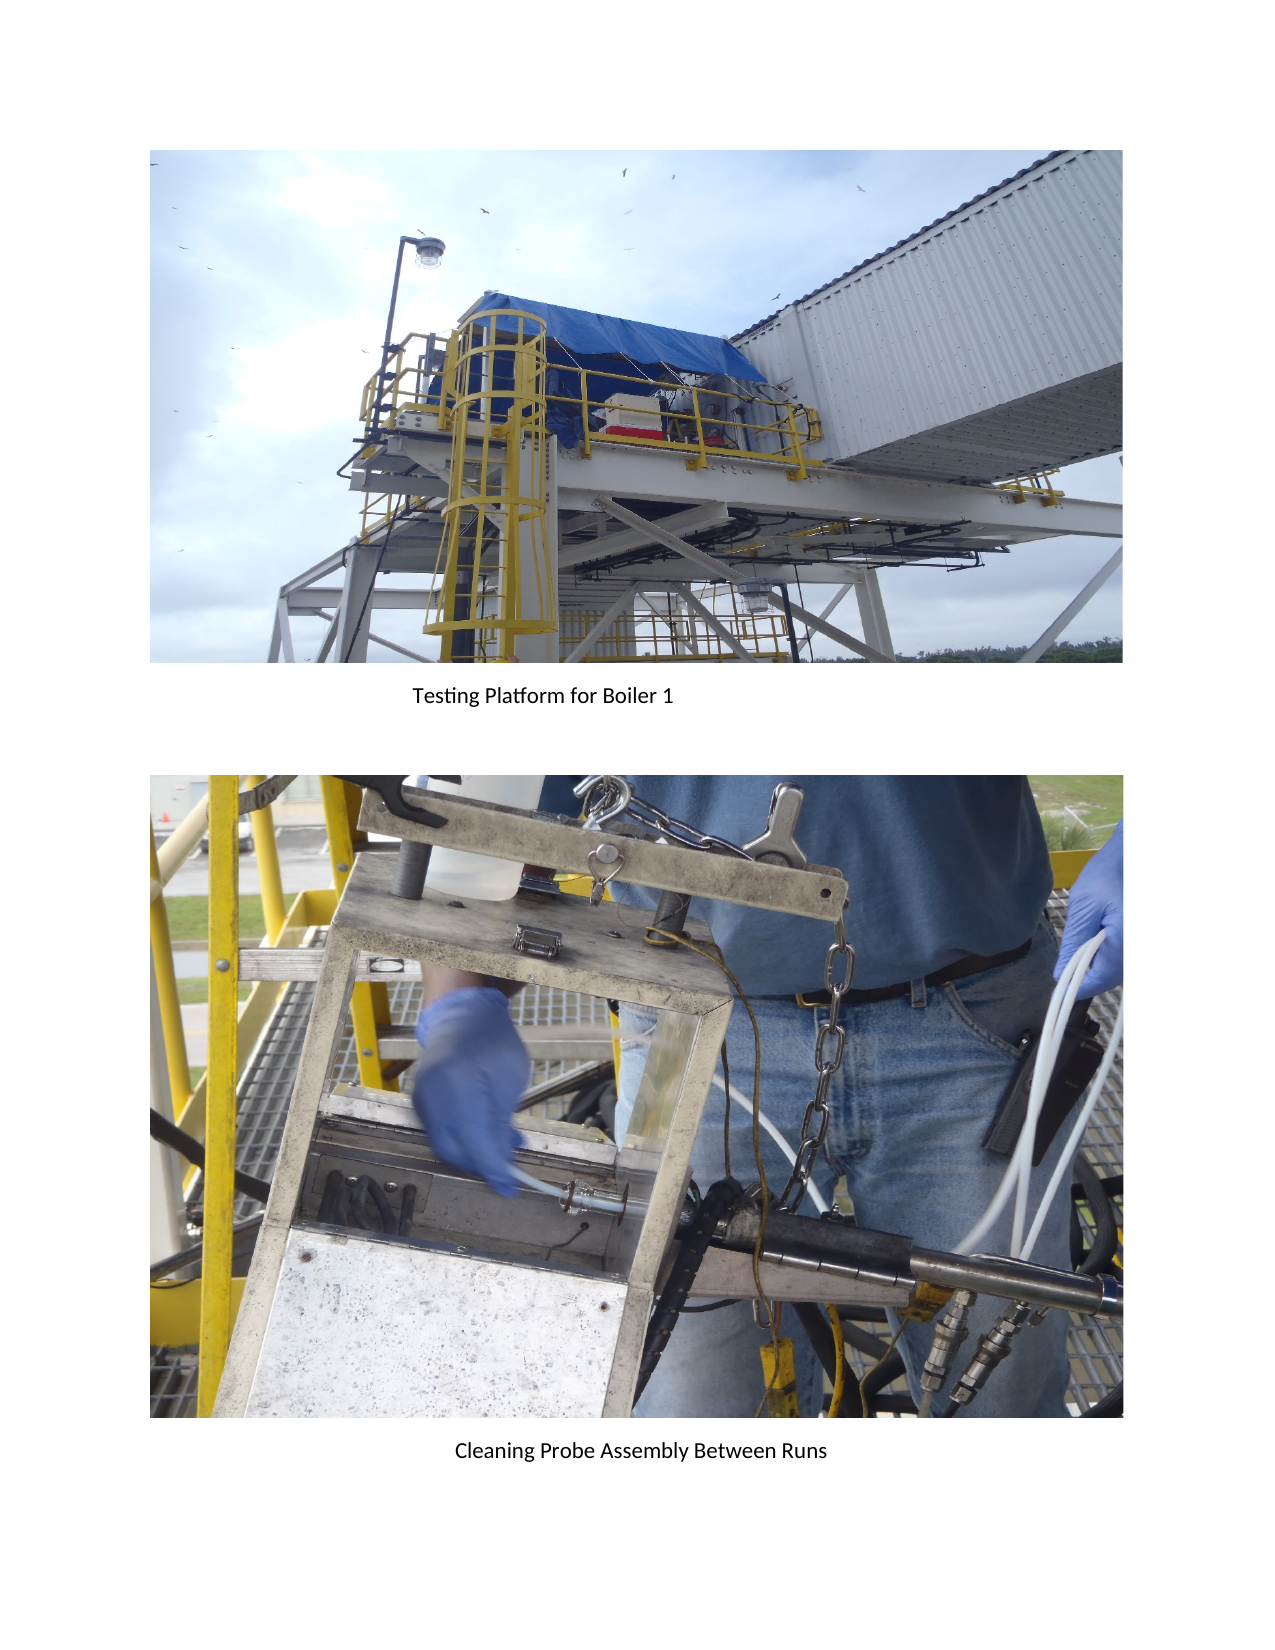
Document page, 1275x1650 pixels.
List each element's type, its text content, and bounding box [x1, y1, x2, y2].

text Testing Platform for Boiler 1 [150, 681, 1125, 709]
text Cleaning Probe Assembly Between Runs [150, 1436, 1125, 1464]
picture [150, 775, 1124, 1418]
picture [150, 150, 1123, 663]
